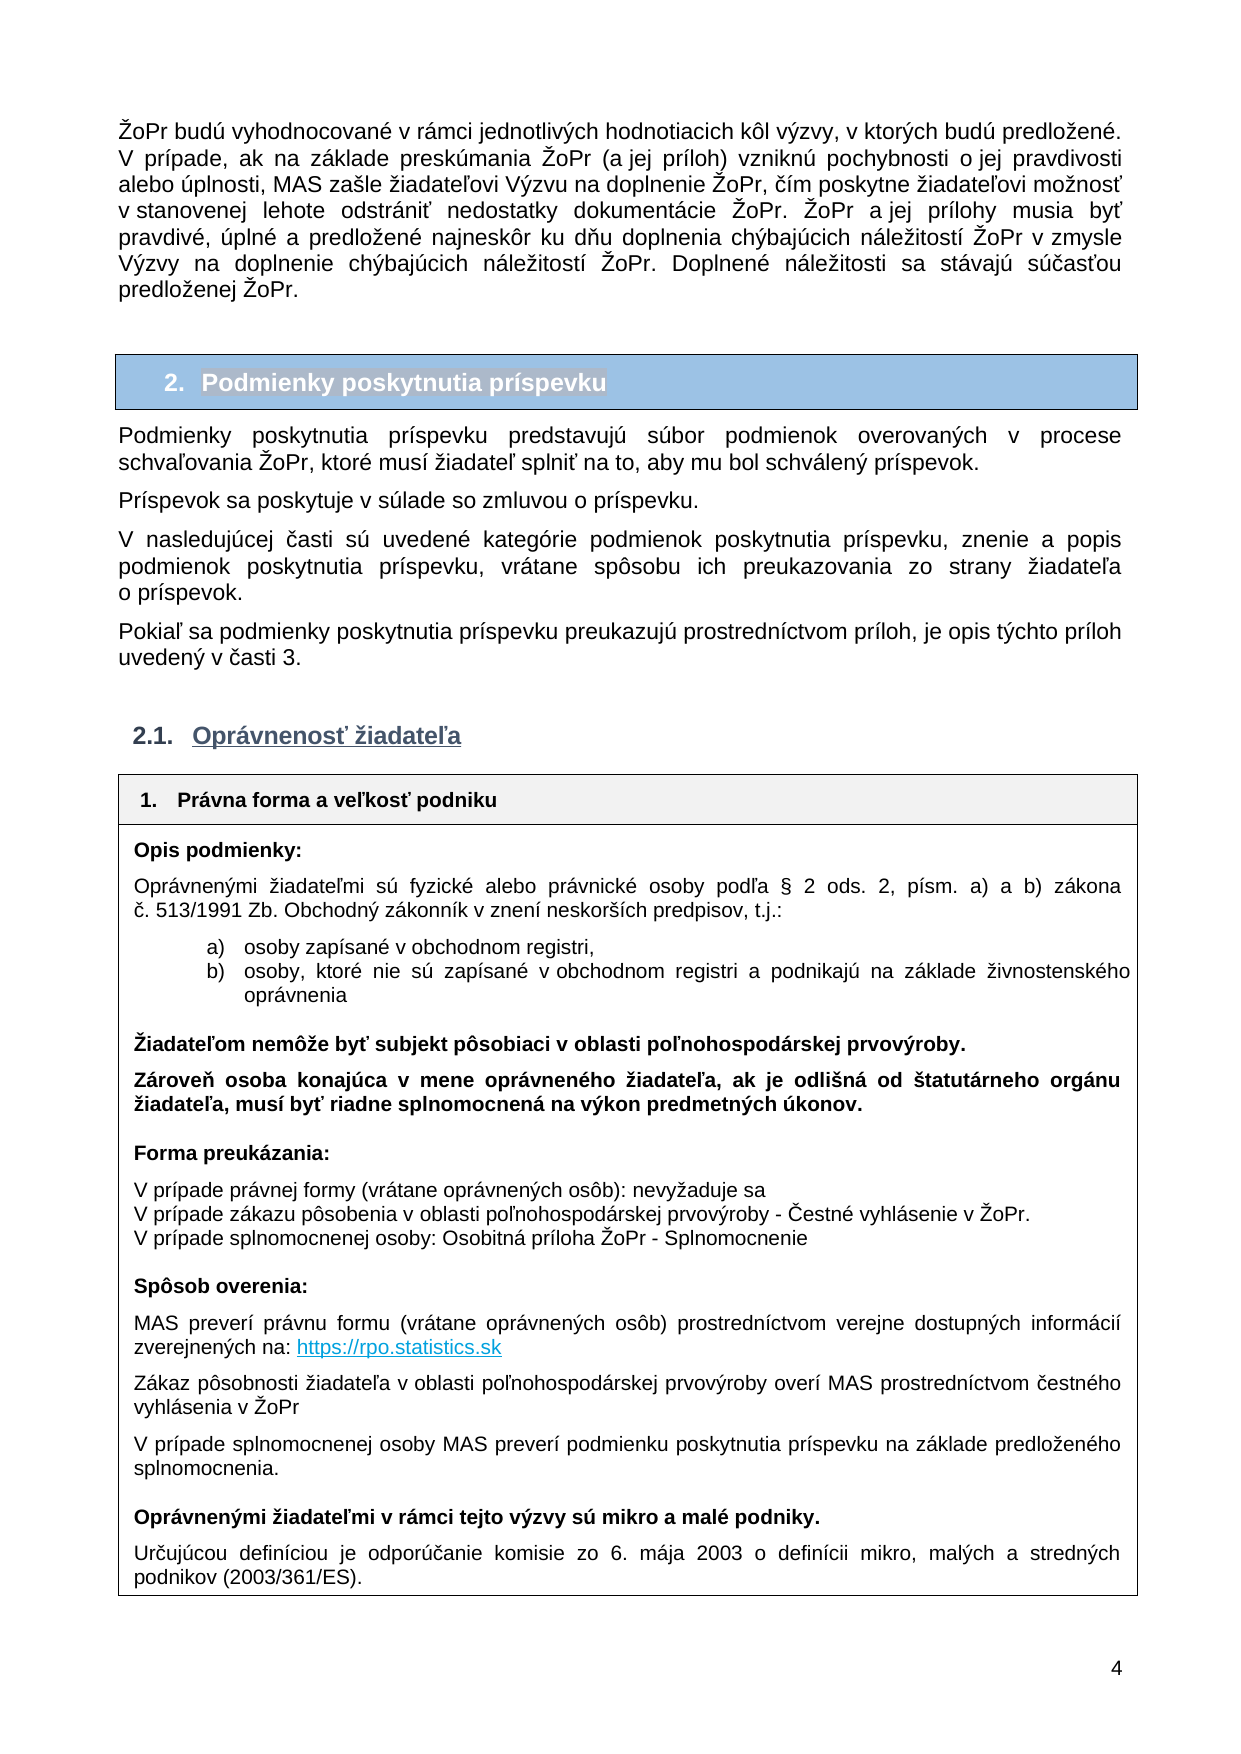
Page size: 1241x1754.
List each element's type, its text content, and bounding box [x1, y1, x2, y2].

table_header Právna forma a veľkosť podniku [119, 775, 1137, 824]
text Príspevok sa poskytuje v súlade so zmluvou o príspevku. [118, 487, 1122, 514]
text Podmienky poskytnutia príspevku predstavujú súbor podmienok overovaných v procese schvaľovania ŽoPr, ktoré musí žiadateľ splniť na to, aby mu bol schválený príspevok. [118, 422, 1122, 475]
subtitle Oprávnenosť žiadateľa [132, 721, 1122, 749]
text ŽoPr budú vyhodnocované v rámci jednotlivých hodnotiacich kôl výzvy, v ktorých budú predložené. V prípade, ak na základe preskúmania ŽoPr (a jej príloh) vzniknú pochybnosti o jej pravdivosti alebo úplnosti, MAS zašle žiadateľovi Výzvu na doplnenie ŽoPr, čím poskytne žiadateľovi možnosť v stanovenej lehote odstrániť nedostatky dokumentácie ŽoPr. ŽoPr a jej prílohy musia byť pravdivé, úplné a predložené najneskôr ku dňu doplnenia chýbajúcich náležitostí ŽoPr v zmysle Výzvy na doplnenie chýbajúcich náležitostí ŽoPr. Doplnené náležitosti sa stávajú súčasťou predloženej ŽoPr. [118, 118, 1122, 303]
table_header Podmienky poskytnutia príspevku [116, 355, 1137, 409]
text V nasledujúcej časti sú uvedené kategórie podmienok poskytnutia príspevku, znenie a popis podmienok poskytnutia príspevku, vrátane spôsobu ich preukazovania zo strany žiadateľa o príspevok. [118, 526, 1122, 605]
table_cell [119, 825, 1137, 1595]
text Pokiaľ sa podmienky poskytnutia príspevku preukazujú prostredníctvom príloh, je opis týchto príloh uvedený v časti 3. [118, 618, 1122, 671]
